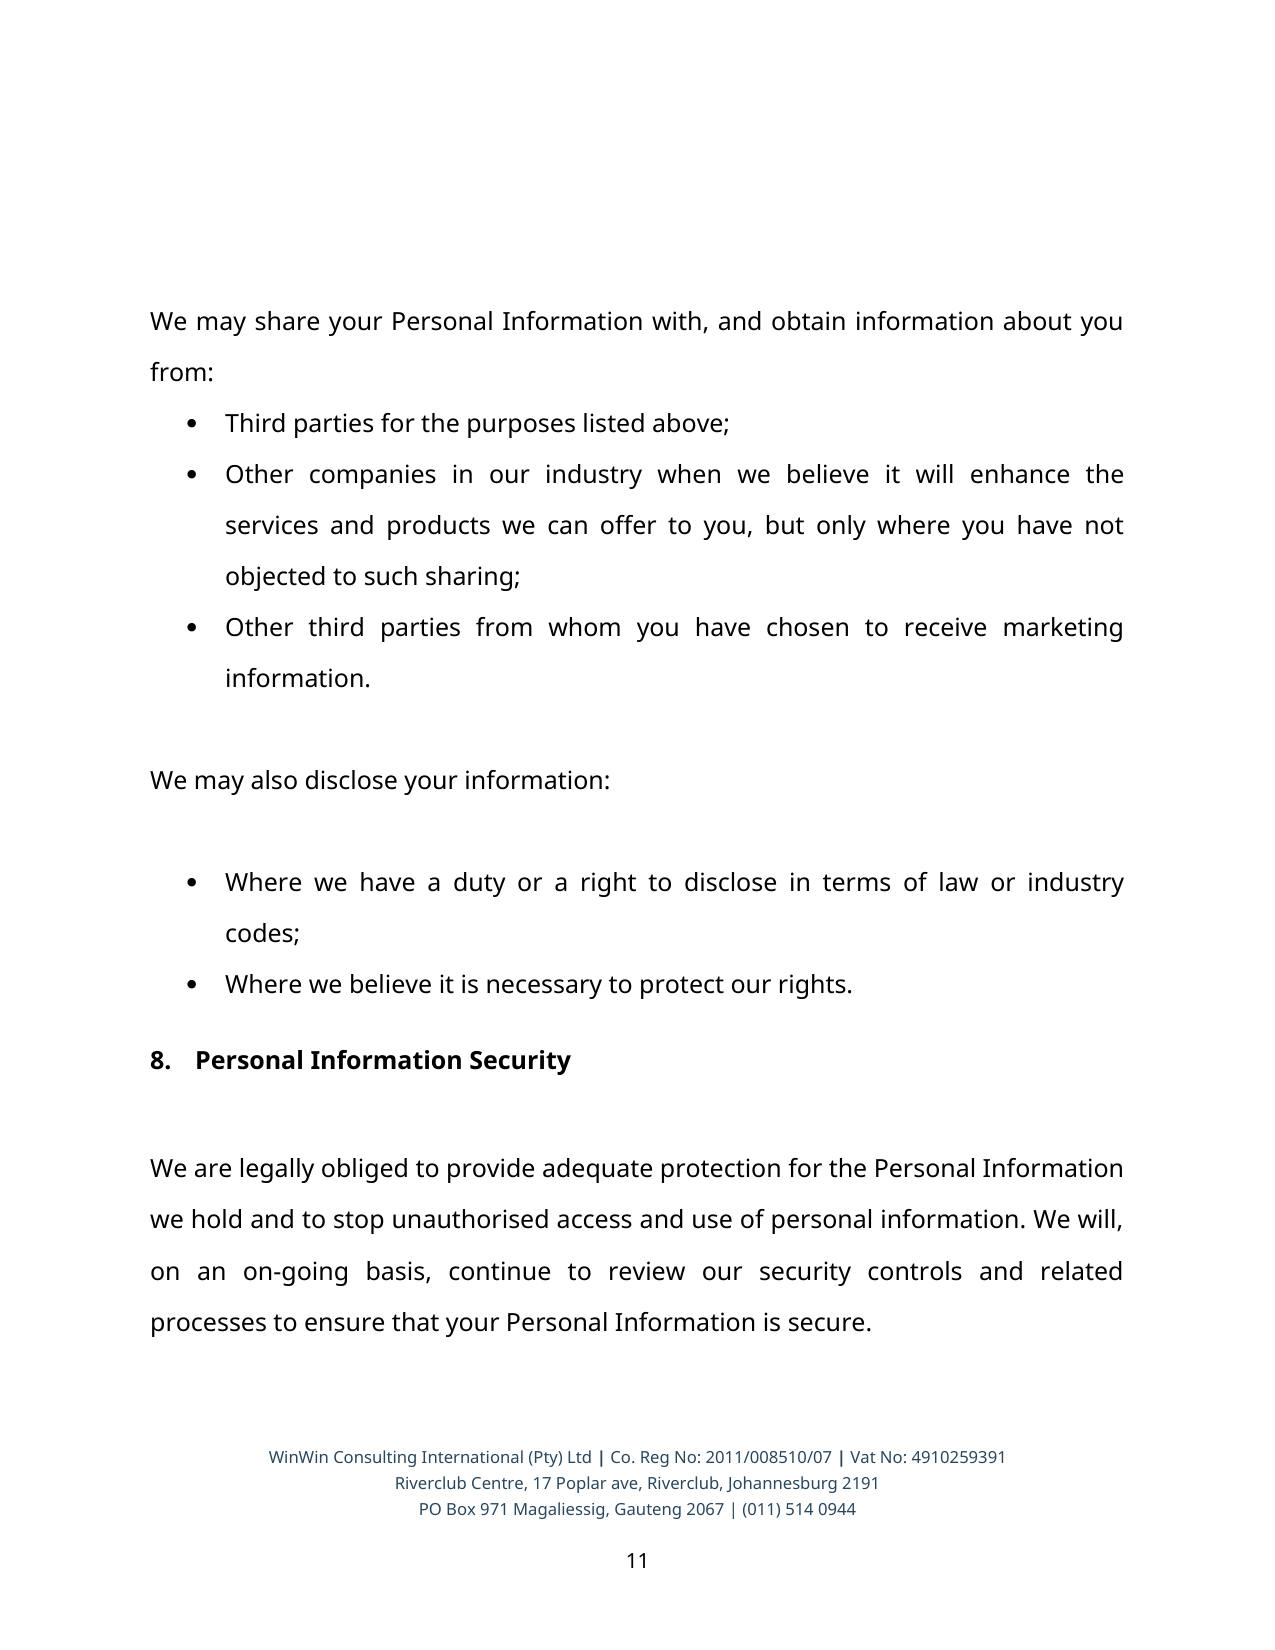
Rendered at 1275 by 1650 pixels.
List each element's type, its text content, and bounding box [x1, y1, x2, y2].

list Where we believe it is necessary to protect our rights. [187, 967, 1125, 1001]
list Third parties for the purposes listed above; [187, 405, 1125, 439]
text We may also disclose your information: [150, 762, 1125, 797]
list Other third parties from whom you have chosen to receive marketing information. [187, 609, 1125, 694]
text We are legally obliged to provide adequate protection for the Personal Information we hold and to stop unauthorised access and use of personal information. We will, on an on-going basis, continue to review our security controls and related processes to ensure that your Personal Information is secure. [150, 1151, 1125, 1338]
list Where we have a duty or a right to disclose in terms of law or industry codes; [187, 864, 1125, 950]
list Other companies in our industry when we believe it will enhance the services and products we can offer to you, but only where you have not objected to such sharing; [187, 456, 1125, 592]
text We may share your Personal Information with, and obtain information about you from: [150, 303, 1125, 388]
subtitle Personal Information Security [150, 1043, 1125, 1077]
